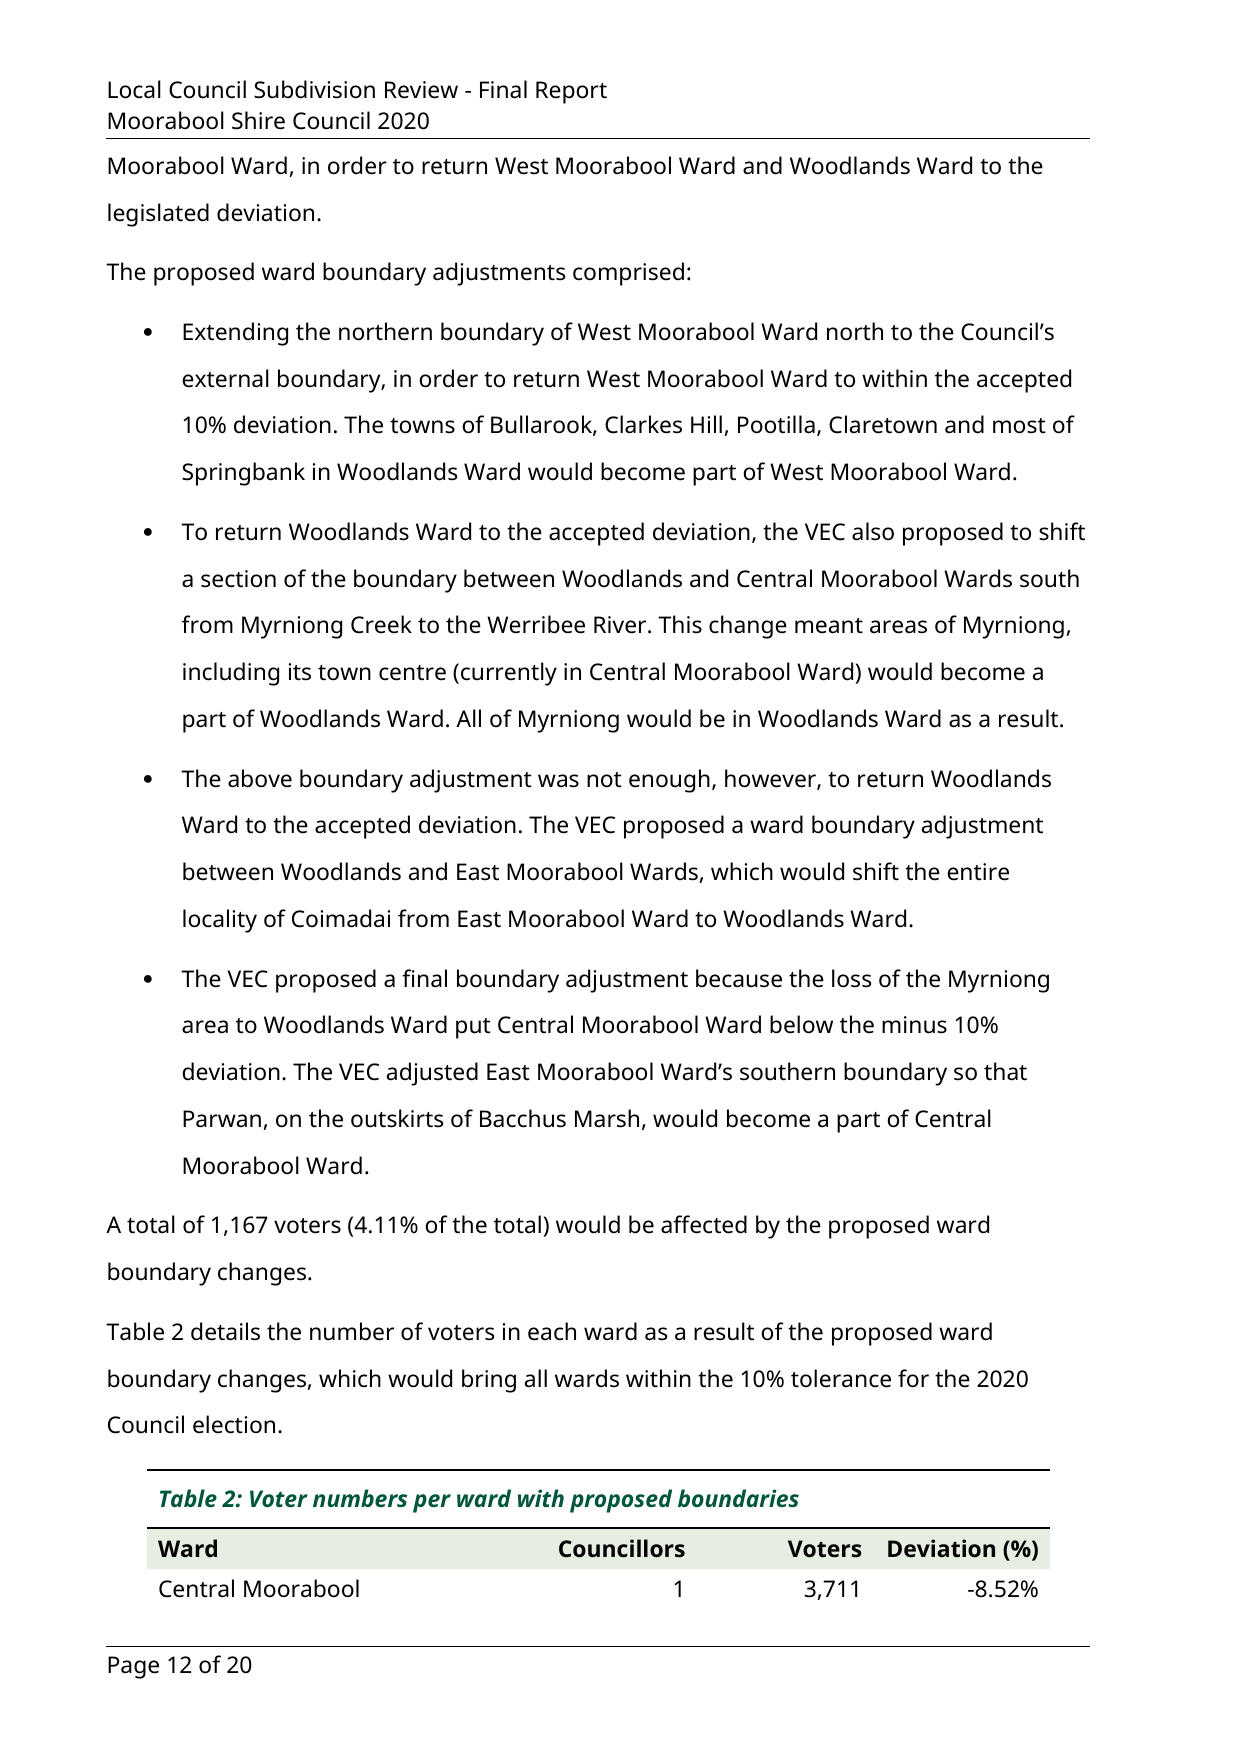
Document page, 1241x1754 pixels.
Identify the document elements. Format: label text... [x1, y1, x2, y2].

table_cell Ward [147, 1529, 520, 1569]
table_cell 1 [520, 1569, 696, 1608]
table_cell Central Moorabool [147, 1569, 520, 1608]
table_cell -8.52% [873, 1569, 1050, 1608]
text A total of 1,167 voters (4.11% of the total) would be affected by the proposed ward boundary changes. [106, 1209, 1090, 1287]
table_cell 3,711 [696, 1569, 873, 1608]
list The above boundary adjustment was not enough, however, to return Woodlands Ward to the accepted deviation. The VEC proposed a ward boundary adjustment between Woodlands and East Moorabool Wards, which would shift the entire locality of Coimadai from East Moorabool Ward to Woodlands Ward. [144, 762, 1090, 934]
table_cell Deviation (%) [873, 1529, 1050, 1569]
table_cell Councillors [520, 1529, 696, 1569]
list To return Woodlands Ward to the accepted deviation, the VEC also proposed to shift a section of the boundary between Woodlands and Central Moorabool Wards south from Myrniong Creek to the Werribee River. This change meant areas of Myrniong, including its town centre (currently in Central Moorabool Ward) would become a part of Woodlands Ward. All of Myrniong would be in Woodlands Ward as a result. [144, 516, 1090, 734]
table_header Table 2: Voter numbers per ward with proposed boundaries [147, 1471, 1050, 1527]
list Extending the northern boundary of West Moorabool Ward north to the Council’s external boundary, in order to return West Moorabool Ward to within the accepted 10% deviation. The towns of Bullarook, Clarkes Hill, Pootilla, Claretown and most of Springbank in Woodlands Ward would become part of West Moorabool Ward. [144, 316, 1090, 487]
table_cell Voters [696, 1529, 873, 1569]
text Table 2 details the number of voters in each ward as a result of the proposed ward boundary changes, which would bring all wards within the 10% tolerance for the 2020 Council election. [106, 1316, 1090, 1441]
text The proposed ward boundary adjustments comprised: [106, 256, 1090, 287]
list The VEC proposed a final boundary adjustment because the loss of the Myrniong area to Woodlands Ward put Central Moorabool Ward below the minus 10% deviation. The VEC adjusted East Moorabool Ward’s southern boundary so that Parwan, on the outskirts of Bacchus Marsh, would become a part of Central Moorabool Ward. [144, 962, 1090, 1181]
